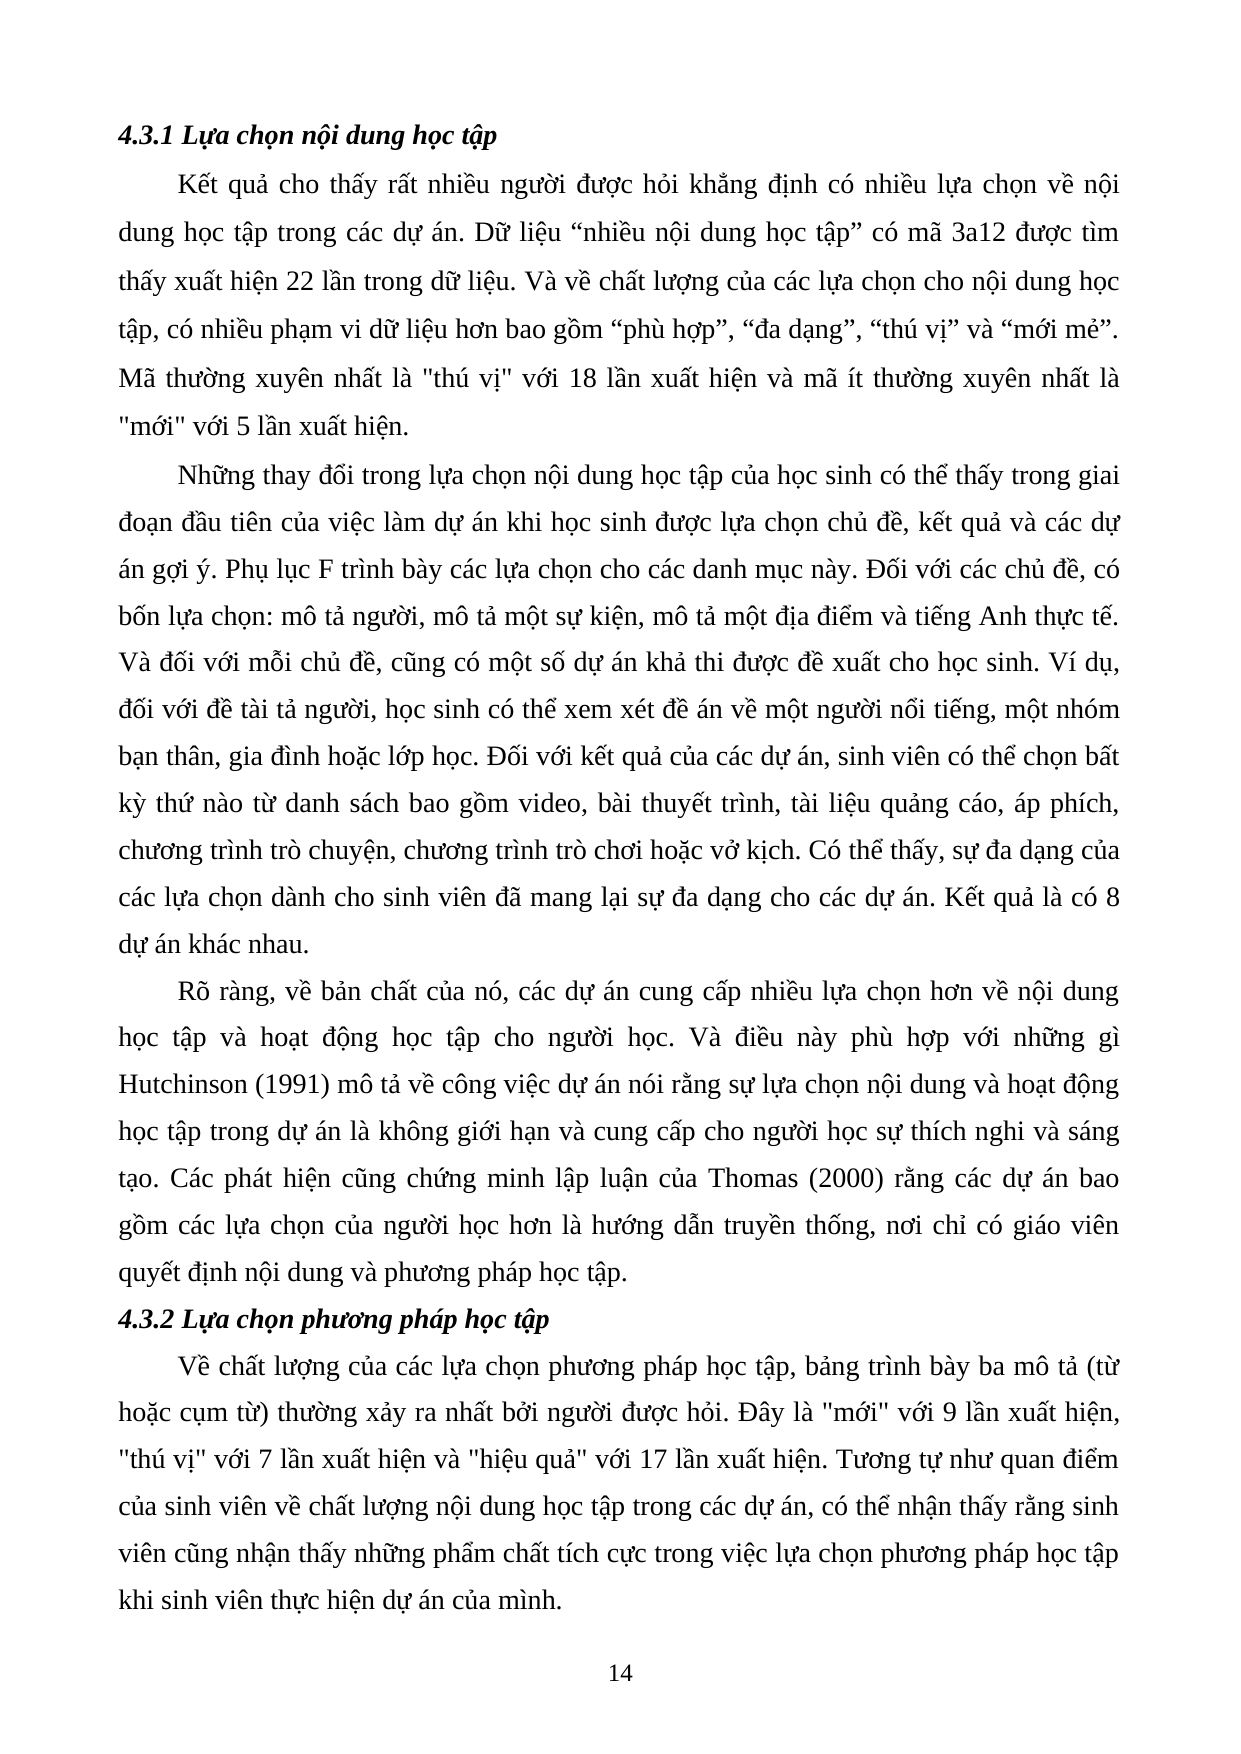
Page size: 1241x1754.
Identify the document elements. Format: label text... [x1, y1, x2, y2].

subtitle Kết quả cho thấy rất nhiều người được hỏi khẳng định có nhiều lựa chọn về nội dung học tập trong các dự án. Dữ liệu “nhiều nội dung học tập” có mã 3a12 được tìm thấy xuất hiện 22 lần trong dữ liệu. Và về chất lượng của các lựa chọn cho nội dung học tập, có nhiều phạm vi dữ liệu hơn bao gồm “phù hợp”, “đa dạng”, “thú vị” và “mới mẻ”. Mã thường xuyên nhất là "thú vị" với 18 lần xuất hiện và mã ít thường xuyên nhất là "mới" với 5 lần xuất hiện. [118, 167, 1122, 442]
subtitle Rõ ràng, về bản chất của nó, các dự án cung cấp nhiều lựa chọn hơn về nội dung học tập và hoạt động học tập cho người học. Và điều này phù hợp với những gì Hutchinson (1991) mô tả về công việc dự án nói rằng sự lựa chọn nội dung và hoạt động học tập trong dự án là không giới hạn và cung cấp cho người học sự thích nghi và sáng tạo. Các phát hiện cũng chứng minh lập luận của Thomas (2000) rằng các dự án bao gồm các lựa chọn của người học hơn là hướng dẫn truyền thống, nơi chỉ có giáo viên quyết định nội dung và phương pháp học tập. [118, 973, 1122, 1287]
subtitle 4.3.1 Lựa chọn nội dung học tập [118, 118, 1122, 151]
subtitle Về chất lượng của các lựa chọn phương pháp học tập, bảng trình bày ba mô tả (từ hoặc cụm từ) thường xảy ra nhất bởi người được hỏi. Đây là "mới" với 9 lần xuất hiện, "thú vị" với 7 lần xuất hiện và "hiệu quả" với 17 lần xuất hiện. Tương tự như quan điểm của sinh viên về chất lượng nội dung học tập trong các dự án, có thể nhận thấy rằng sinh viên cũng nhận thấy những phẩm chất tích cực trong việc lựa chọn phương pháp học tập khi sinh viên thực hiện dự án của mình. [118, 1348, 1122, 1615]
subtitle 4.3.2 Lựa chọn phương pháp học tập [118, 1302, 1122, 1334]
subtitle Những thay đổi trong lựa chọn nội dung học tập của học sinh có thể thấy trong giai đoạn đầu tiên của việc làm dự án khi học sinh được lựa chọn chủ đề, kết quả và các dự án gợi ý. Phụ lục F trình bày các lựa chọn cho các danh mục này. Đối với các chủ đề, có bốn lựa chọn: mô tả người, mô tả một sự kiện, mô tả một địa điểm và tiếng Anh thực tế. Và đối với mỗi chủ đề, cũng có một số dự án khả thi được đề xuất cho học sinh. Ví dụ, đối với đề tài tả người, học sinh có thể xem xét đề án về một người nổi tiếng, một nhóm bạn thân, gia đình hoặc lớp học. Đối với kết quả của các dự án, sinh viên có thể chọn bất kỳ thứ nào từ danh sách bao gồm video, bài thuyết trình, tài liệu quảng cáo, áp phích, chương trình trò chuyện, chương trình trò chơi hoặc vở kịch. Có thể thấy, sự đa dạng của các lựa chọn dành cho sinh viên đã mang lại sự đa dạng cho các dự án. Kết quả là có 8 dự án khác nhau. [118, 458, 1122, 959]
